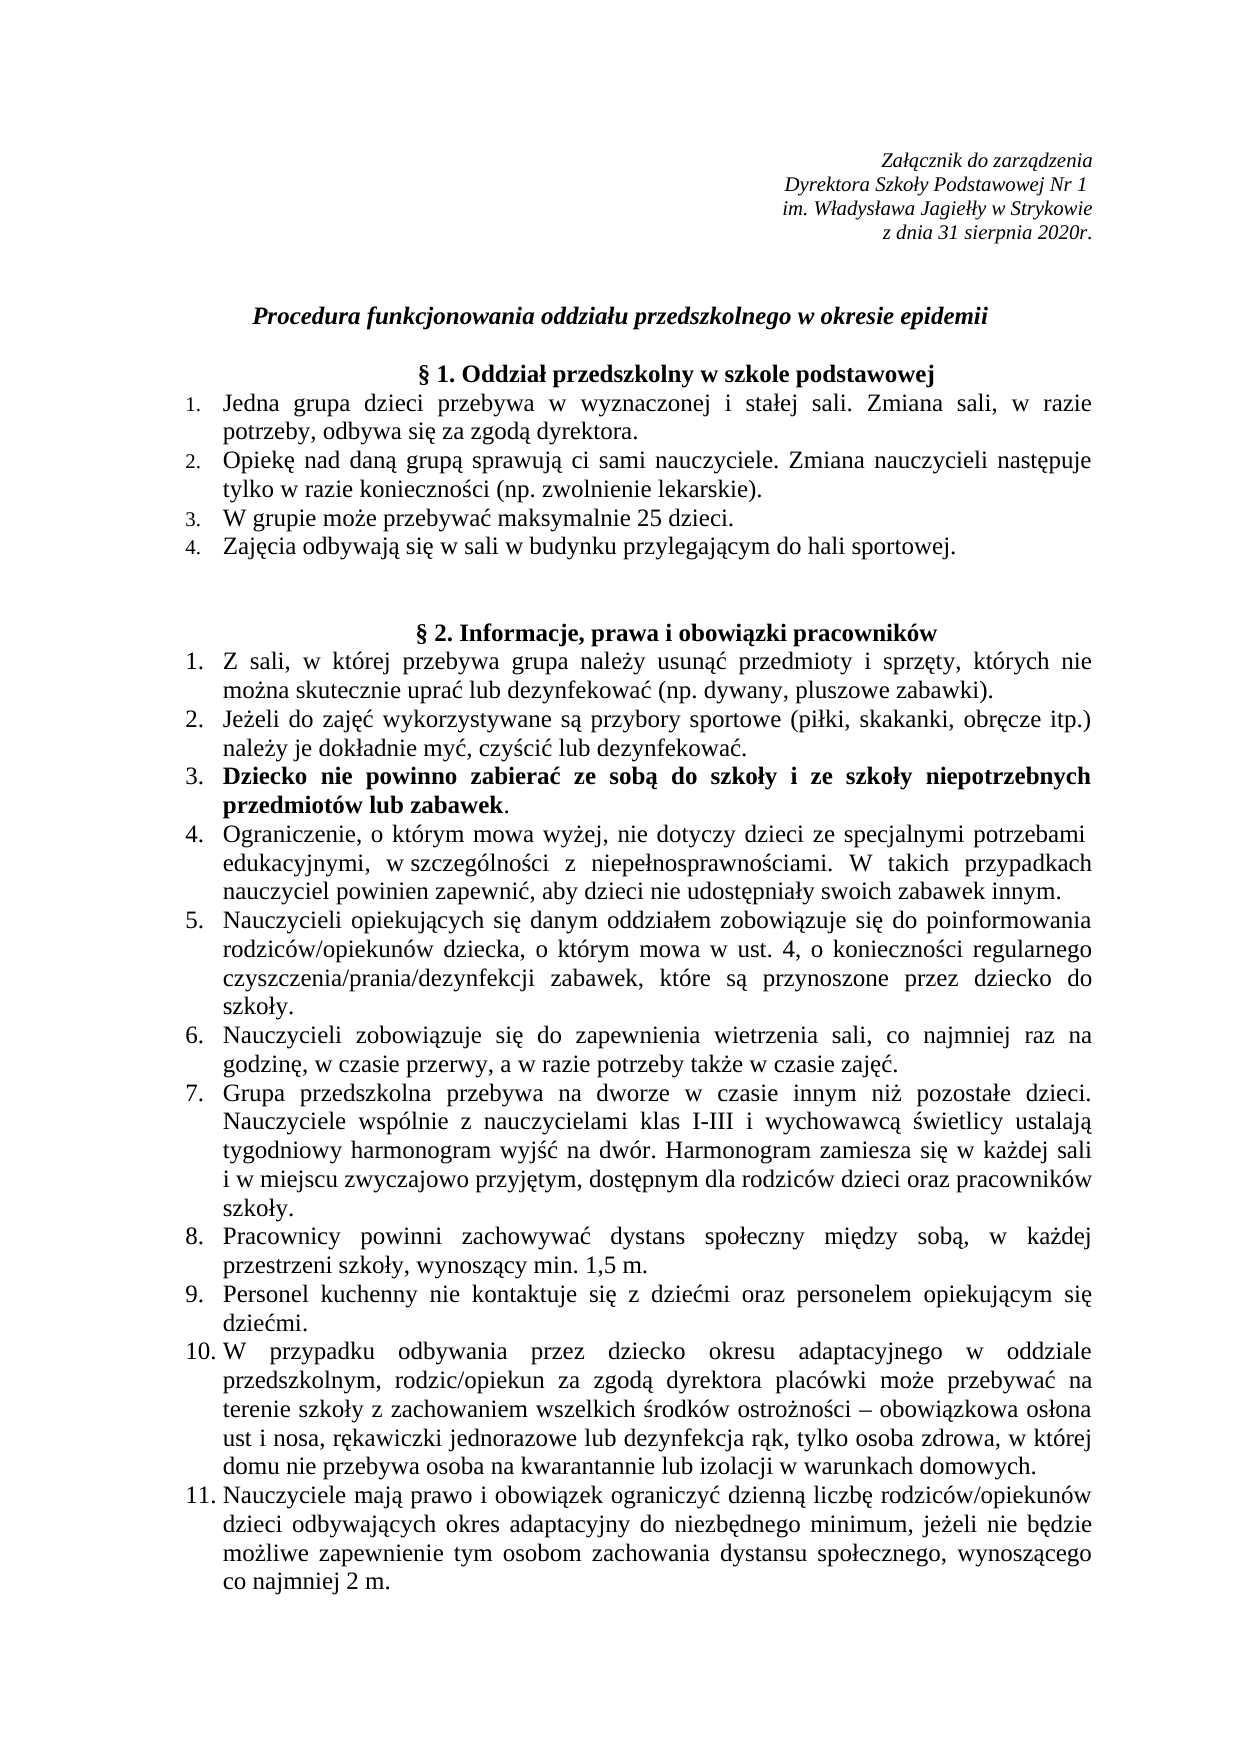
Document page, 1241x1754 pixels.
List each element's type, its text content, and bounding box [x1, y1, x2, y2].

list Z sali, w której przebywa grupa należy usunąć przedmioty i sprzęty, których nie można skutecznie uprać lub dezynfekować (np. dywany, pluszowe zabawki). [185, 646, 1093, 704]
list Jeżeli do zajęć wykorzystywane są przybory sportowe (piłki, skakanki, obręcze itp.) należy je dokładnie myć, czyścić lub dezynfekować. [185, 704, 1093, 761]
list Grupa przedszkolna przebywa na dworze w czasie innym niż pozostałe dzieci. Nauczyciele wspólnie z nauczycielami klas I-III i wychowawcą świetlicy ustalają tygodniowy harmonogram wyjść na dwór. Harmonogram zamiesza się w każdej sali i w miejscu zwyczajowo przyjętym, dostępnym dla rodziców dzieci oraz pracowników szkoły. [185, 1078, 1093, 1221]
text § 2. Informacje, prawa i obowiązki pracowników [260, 618, 1093, 646]
list Dziecko nie powinno zabierać ze sobą do szkoły i ze szkoły niepotrzebnych przedmiotów lub zabawek. [185, 761, 1093, 819]
list Nauczycieli zobowiązuje się do zapewnienia wietrzenia sali, co najmniej raz na godzinę, w czasie przerwy, a w razie potrzeby także w czasie zajęć. [185, 1020, 1093, 1078]
text Załącznik do zarządzenia [148, 148, 1093, 172]
list Ograniczenie, o którym mowa wyżej, nie dotyczy dzieci ze specjalnymi potrzebami edukacyjnymi, w szczególności z niepełnosprawnościami. W takich przypadkach nauczyciel powinien zapewnić, aby dzieci nie udostępniały swoich zabawek innym. [185, 819, 1093, 905]
list W przypadku odbywania przez dziecko okresu adaptacyjnego w oddziale przedszkolnym, rodzic/opiekun za zgodą dyrektora placówki może przebywać na terenie szkoły z zachowaniem wszelkich środków ostrożności – obowiązkowa osłona ust i nosa, rękawiczki jednorazowe lub dezynfekcja rąk, tylko osoba zdrowa, w której domu nie przebywa osoba na kwarantannie lub izolacji w warunkach domowych. [185, 1336, 1093, 1480]
list Pracownicy powinni zachowywać dystans społeczny między sobą, w każdej przestrzeni szkoły, wynoszący min. 1,5 m. [185, 1221, 1093, 1279]
list Nauczycieli opiekujących się danym oddziałem zobowiązuje się do poinformowania rodziców/opiekunów dziecka, o którym mowa w ust. 4, o konieczności regularnego czyszczenia/prania/dezynfekcji zabawek, które są przynoszone przez dziecko do szkoły. [185, 905, 1093, 1020]
list Jedna grupa dzieci przebywa w wyznaczonej i stałej sali. Zmiana sali, w razie potrzeby, odbywa się za zgodą dyrektora. [185, 388, 1093, 445]
list W grupie może przebywać maksymalnie 25 dzieci. [185, 503, 1093, 531]
list Personel kuchenny nie kontaktuje się z dziećmi oraz personelem opiekującym się dziećmi. [185, 1279, 1093, 1336]
list Zajęcia odbywają się w sali w budynku przylegającym do hali sportowej. [185, 531, 1093, 560]
text z dnia 31 sierpnia 2020r. [738, 220, 1093, 244]
text § 1. Oddział przedszkolny w szkole podstawowej [260, 359, 1093, 388]
list Opiekę nad daną grupą sprawują ci sami nauczyciele. Zmiana nauczycieli następuje tylko w razie konieczności (np. zwolnienie lekarskie). [185, 445, 1093, 503]
text Procedura funkcjonowania oddziału przedszkolnego w okresie epidemii [148, 301, 1093, 330]
list Nauczyciele mają prawo i obowiązek ograniczyć dzienną liczbę rodziców/opiekunów dzieci odbywających okres adaptacyjny do niezbędnego minimum, jeżeli nie będzie możliwe zapewnienie tym osobom zachowania dystansu społecznego, wynoszącego co najmniej 2 m. [185, 1480, 1093, 1595]
text Dyrektora Szkoły Podstawowej Nr 1 im. Władysława Jagiełły w Strykowie [148, 172, 1093, 220]
